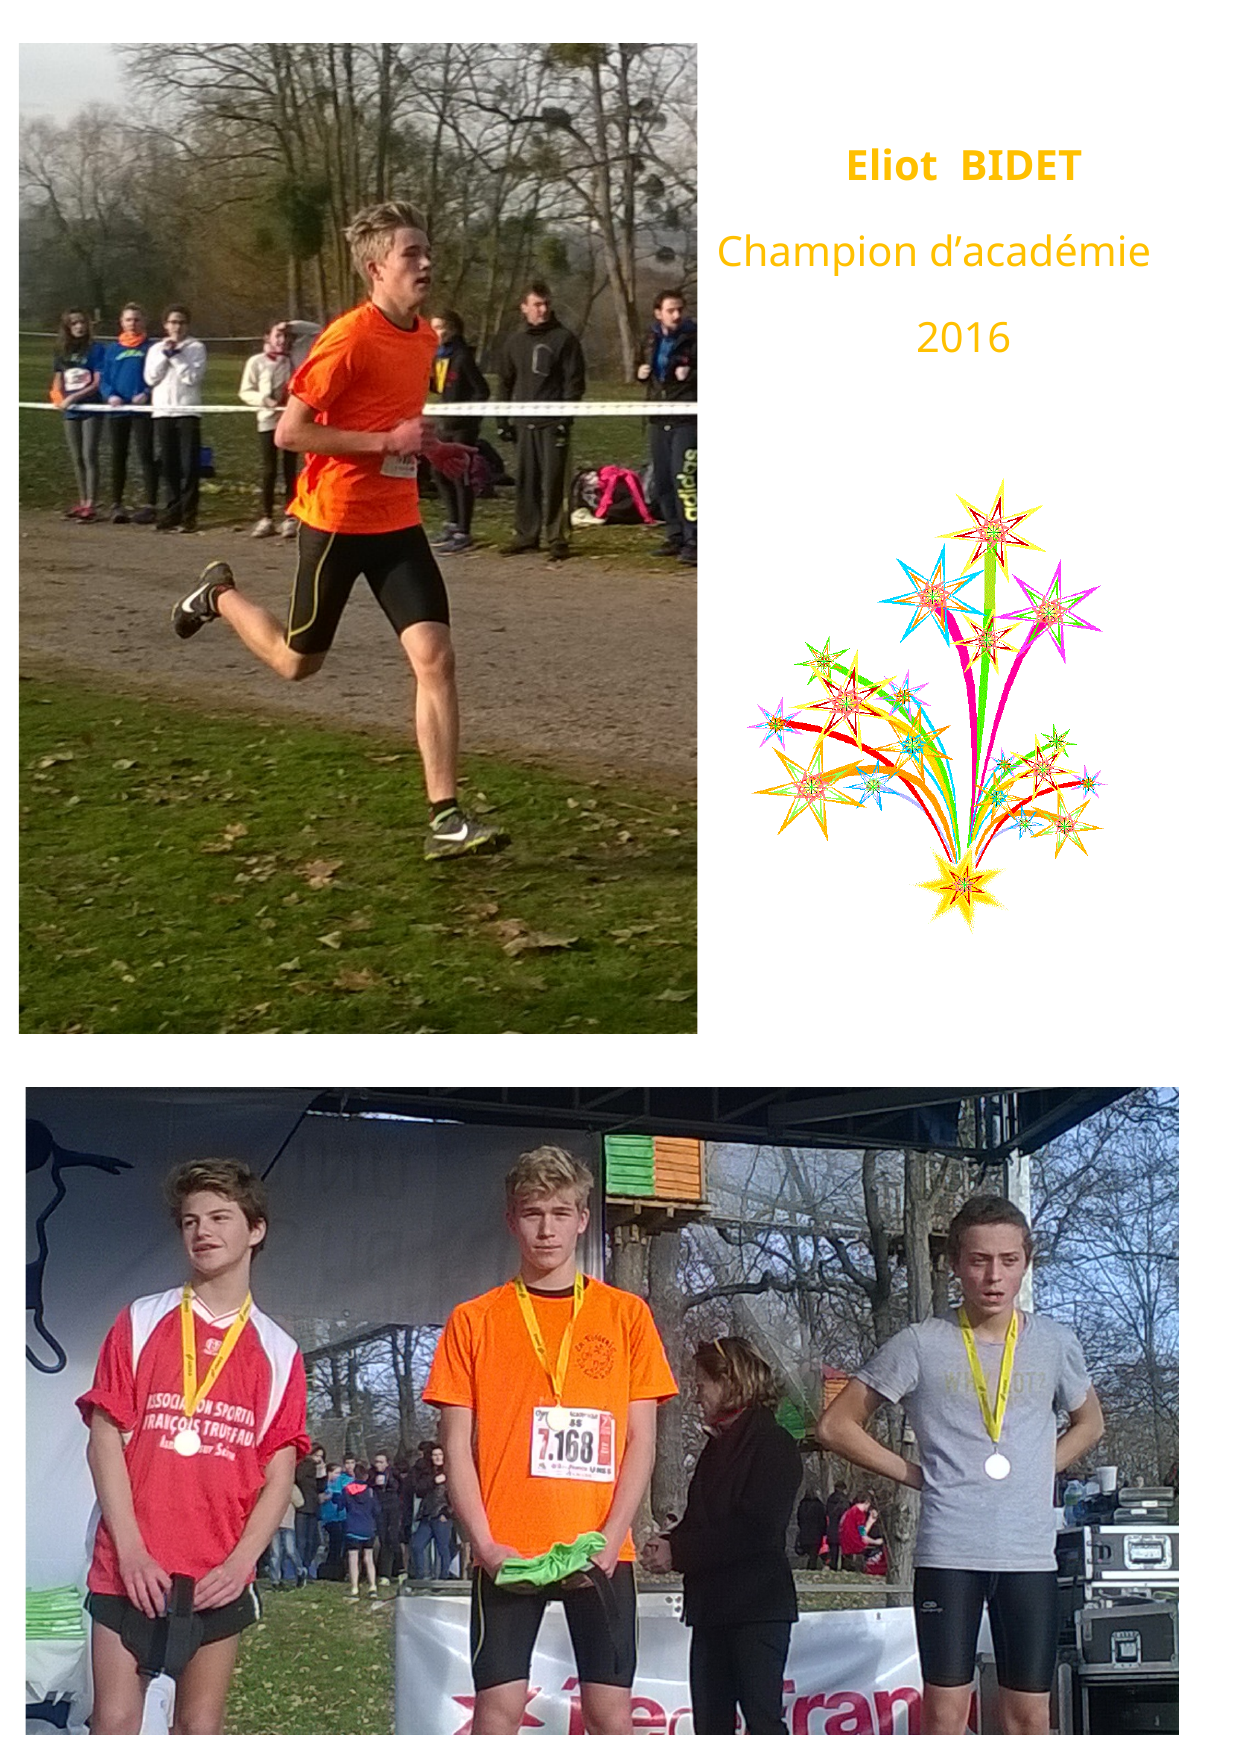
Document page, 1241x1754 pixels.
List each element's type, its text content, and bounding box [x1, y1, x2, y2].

text 2016 [698, 308, 1211, 364]
text Eliot BIDET [698, 136, 1211, 192]
picture [25, 1087, 1179, 1735]
picture [18, 43, 698, 1034]
picture [733, 467, 1137, 937]
text Champion d’académie [698, 222, 1211, 278]
